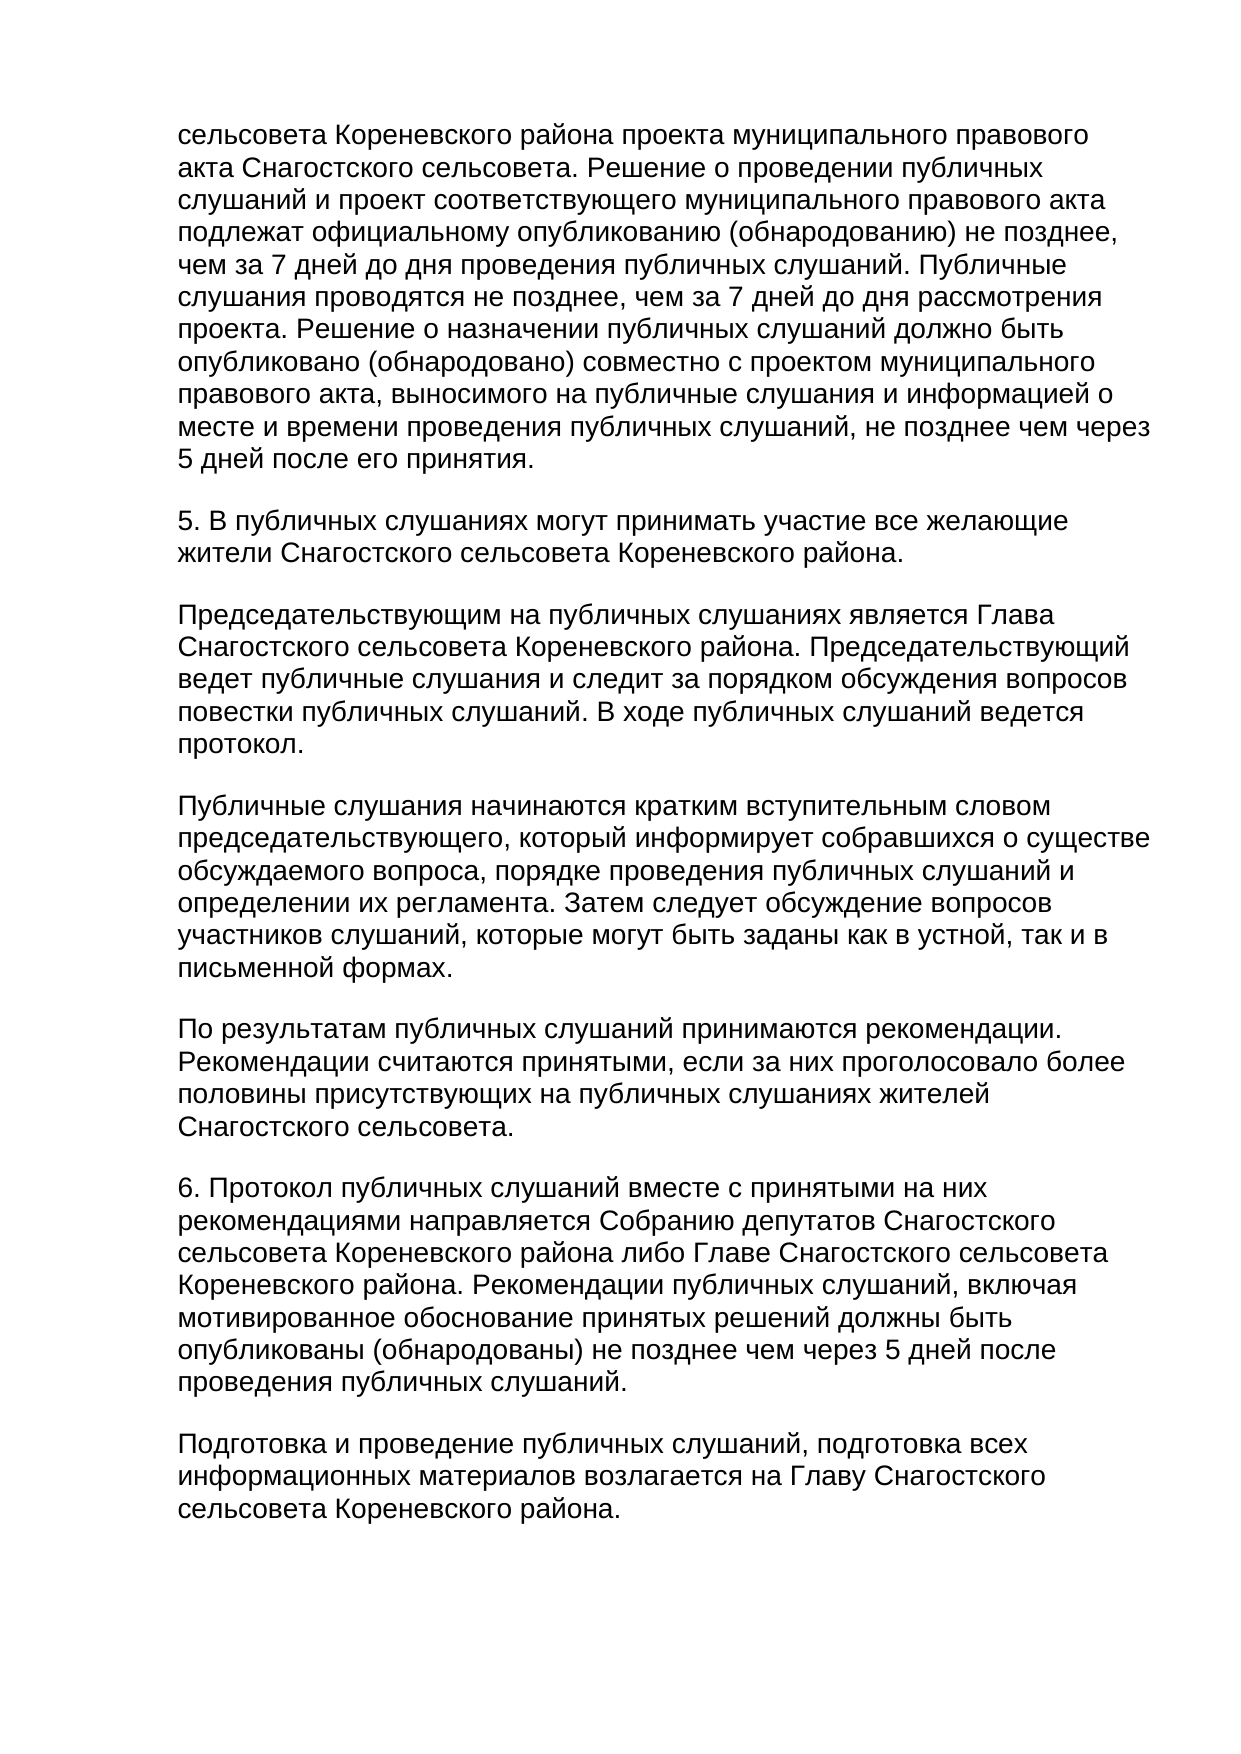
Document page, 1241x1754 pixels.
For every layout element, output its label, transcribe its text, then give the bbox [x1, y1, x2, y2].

text По результатам публичных слушаний принимаются рекомендации. Рекомендации считаются принятыми, если за них проголосовало более половины присутствующих на публичных слушаниях жителей Снагостского сельсовета. [177, 1012, 1152, 1142]
text Публичные слушания начинаются кратким вступительным словом председательствующего, который информирует собравшихся о существе обсуждаемого вопроса, порядке проведения публичных слушаний и определении их регламента. Затем следует обсуждение вопросов участников слушаний, которые могут быть заданы как в устной, так и в письменной формах. [177, 789, 1152, 983]
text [177, 118, 1152, 474]
text 6. Протокол публичных слушаний вместе с принятыми на них рекомендациями направляется Собранию депутатов Снагостского сельсовета Кореневского района либо Главе Снагостского сельсовета Кореневского района. Рекомендации публичных слушаний, включая мотивированное обоснование принятых решений должны быть опубликованы (обнародованы) не позднее чем через 5 дней после проведения публичных слушаний. [177, 1171, 1152, 1398]
text 5. В публичных слушаниях могут принимать участие все желающие жители Снагостского сельсовета Кореневского района. [177, 504, 1152, 568]
text Председательствующим на публичных слушаниях является Глава Снагостского сельсовета Кореневского района. Председательствующий ведет публичные слушания и следит за порядком обсуждения вопросов повестки публичных слушаний. В ходе публичных слушаний ведется протокол. [177, 598, 1152, 759]
text Подготовка и проведение публичных слушаний, подготовка всех информационных материалов возлагается на Главу Снагостского сельсовета Кореневского района. [177, 1427, 1152, 1524]
